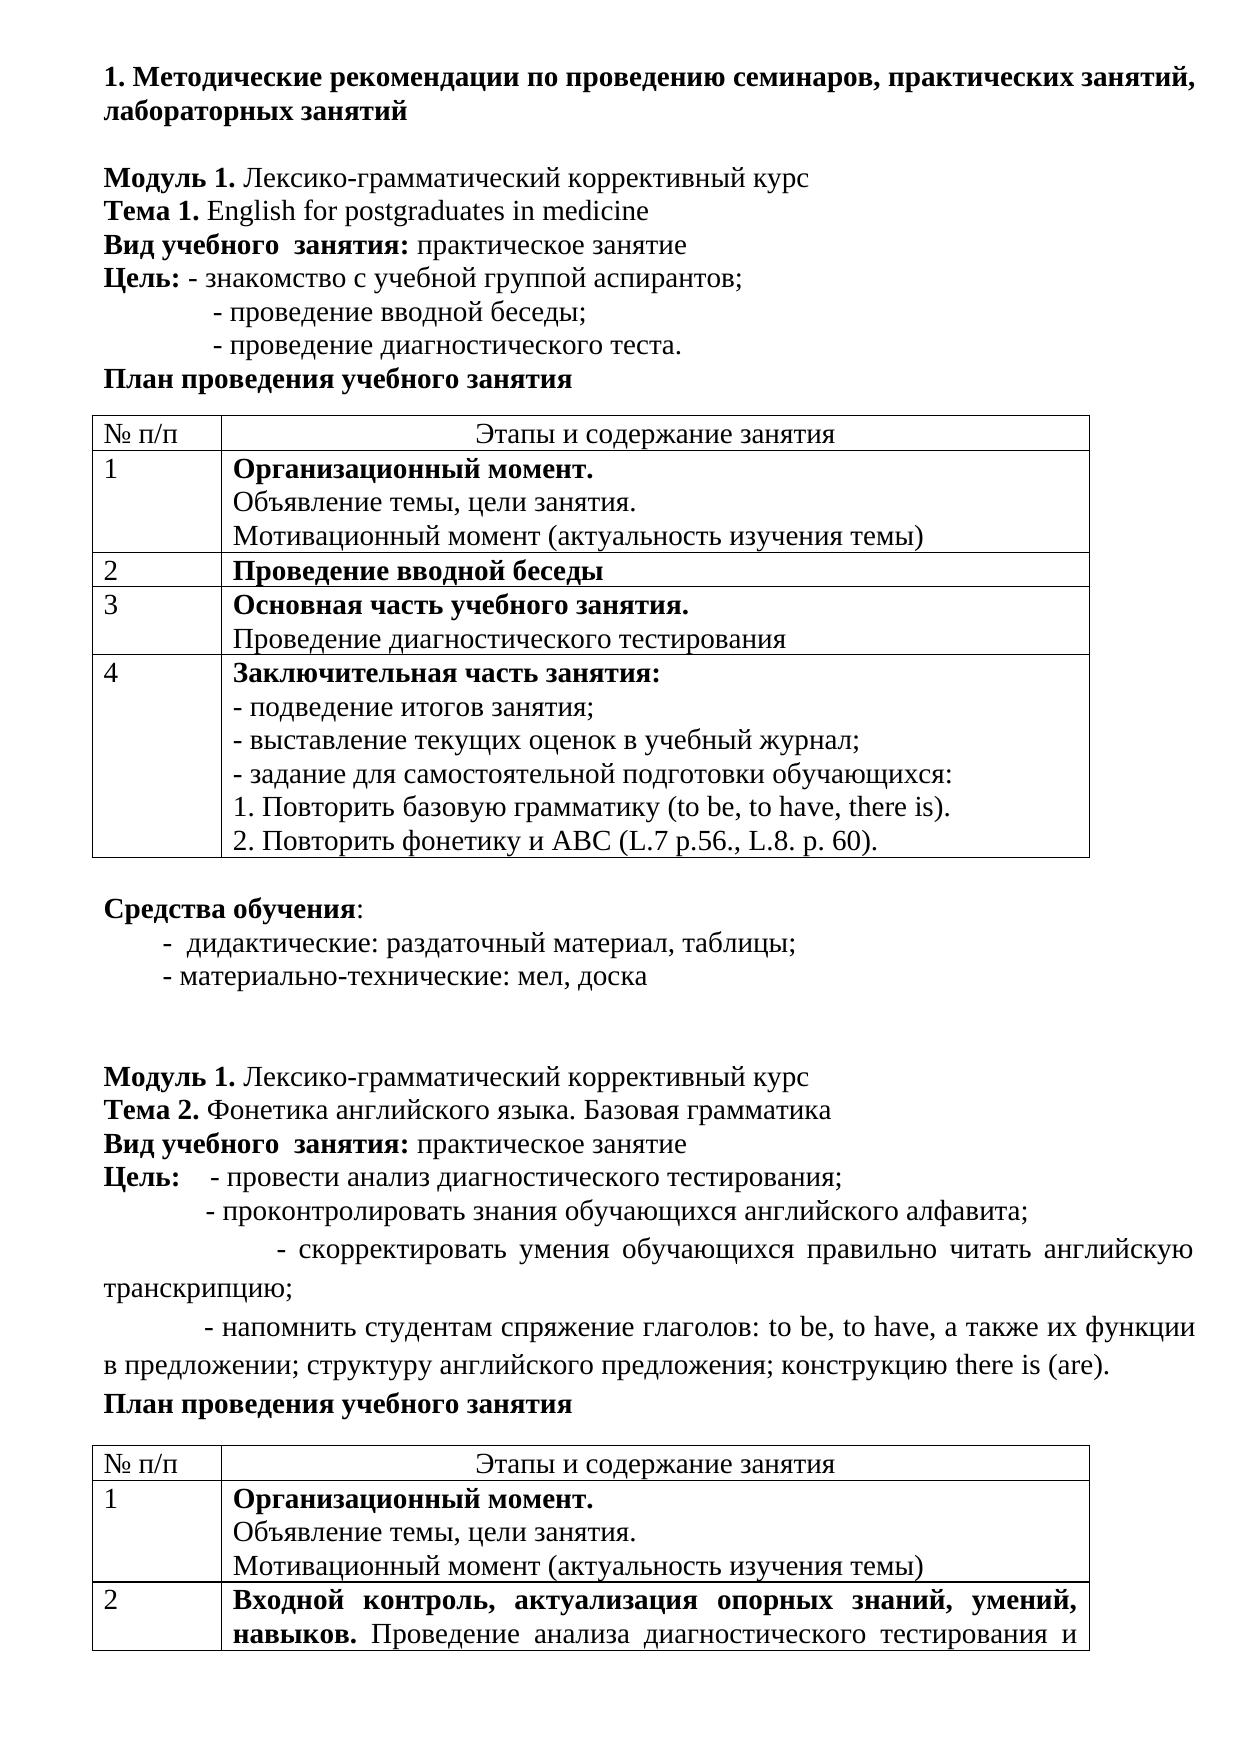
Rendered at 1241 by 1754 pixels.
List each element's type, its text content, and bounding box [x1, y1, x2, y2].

text 1. Методические рекомендации по проведению семинаров, практических занятий, лабораторных занятий [103, 59, 1196, 126]
table_cell 1 [93, 1481, 221, 1581]
table_cell Организационный момент. Объявление темы, цели занятия. Мотивационный момент (актуальность изучения темы) [222, 1481, 1089, 1581]
table_cell Заключительная часть занятия: - подведение итогов занятия; - выставление текущих оценок в учебный журнал; - задание для самостоятельной подготовки обучающихся: 1. Повторить базовую грамматику (to be, to have, there is). 2. Повторить фонетику и ABC (L.7 p.56., L.8. p. 60). [222, 655, 1089, 857]
text Модуль 1. Лексико-грамматический коррективный курс [103, 160, 1196, 193]
text - дидактические: раздаточный материал, таблицы; [103, 925, 1196, 958]
text - проконтролировать знания обучающихся английского алфавита; [103, 1193, 1196, 1227]
text Средства обучения: [103, 891, 1196, 925]
table_cell 2 [93, 1583, 221, 1649]
text План проведения учебного занятия [103, 361, 1196, 394]
text План проведения учебного занятия [103, 1386, 1196, 1419]
text Вид учебного занятия: практическое занятие [103, 227, 1196, 260]
text Тема 2. Фонетика английского языка. Базовая грамматика [103, 1092, 1196, 1126]
text - материально-технические: мел, доска [103, 958, 1196, 992]
table_cell 4 [93, 655, 221, 857]
text Цель: - знакомство с учебной группой аспирантов; [103, 260, 1196, 294]
text Тема 1. English for postgraduates in medicine [103, 193, 1196, 227]
text - скорректировать умения обучающихся правильно читать английскую транскрипцию; [103, 1232, 1196, 1304]
text Вид учебного занятия: практическое занятие [103, 1126, 1196, 1159]
text Цель: - провести анализ диагностического тестирования; [103, 1159, 1196, 1193]
table_cell Основная часть учебного занятия. Проведение диагностического тестирования [222, 587, 1089, 654]
text - проведение вводной беседы; [103, 294, 1196, 327]
table_cell 1 [93, 451, 221, 552]
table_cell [222, 1583, 1089, 1649]
text Модуль 1. Лексико-грамматический коррективный курс [103, 1059, 1196, 1092]
table_cell 2 [93, 553, 221, 586]
table_cell Проведение вводной беседы [222, 553, 1089, 586]
table_header № п/п [93, 1446, 221, 1480]
table_cell Организационный момент. Объявление темы, цели занятия. Мотивационный момент (актуальность изучения темы) [222, 451, 1089, 552]
text - напомнить студентам спряжение глаголов: to be, to have, а также их функции в предложении; структуру английского предложения; конструкцию there is (are). [103, 1309, 1196, 1381]
table_cell 3 [93, 587, 221, 654]
table_header № п/п [93, 416, 221, 450]
table_header Этапы и содержание занятия [222, 416, 1089, 450]
table_header Этапы и содержание занятия [222, 1446, 1089, 1480]
text - проведение диагностического теста. [103, 327, 1196, 361]
